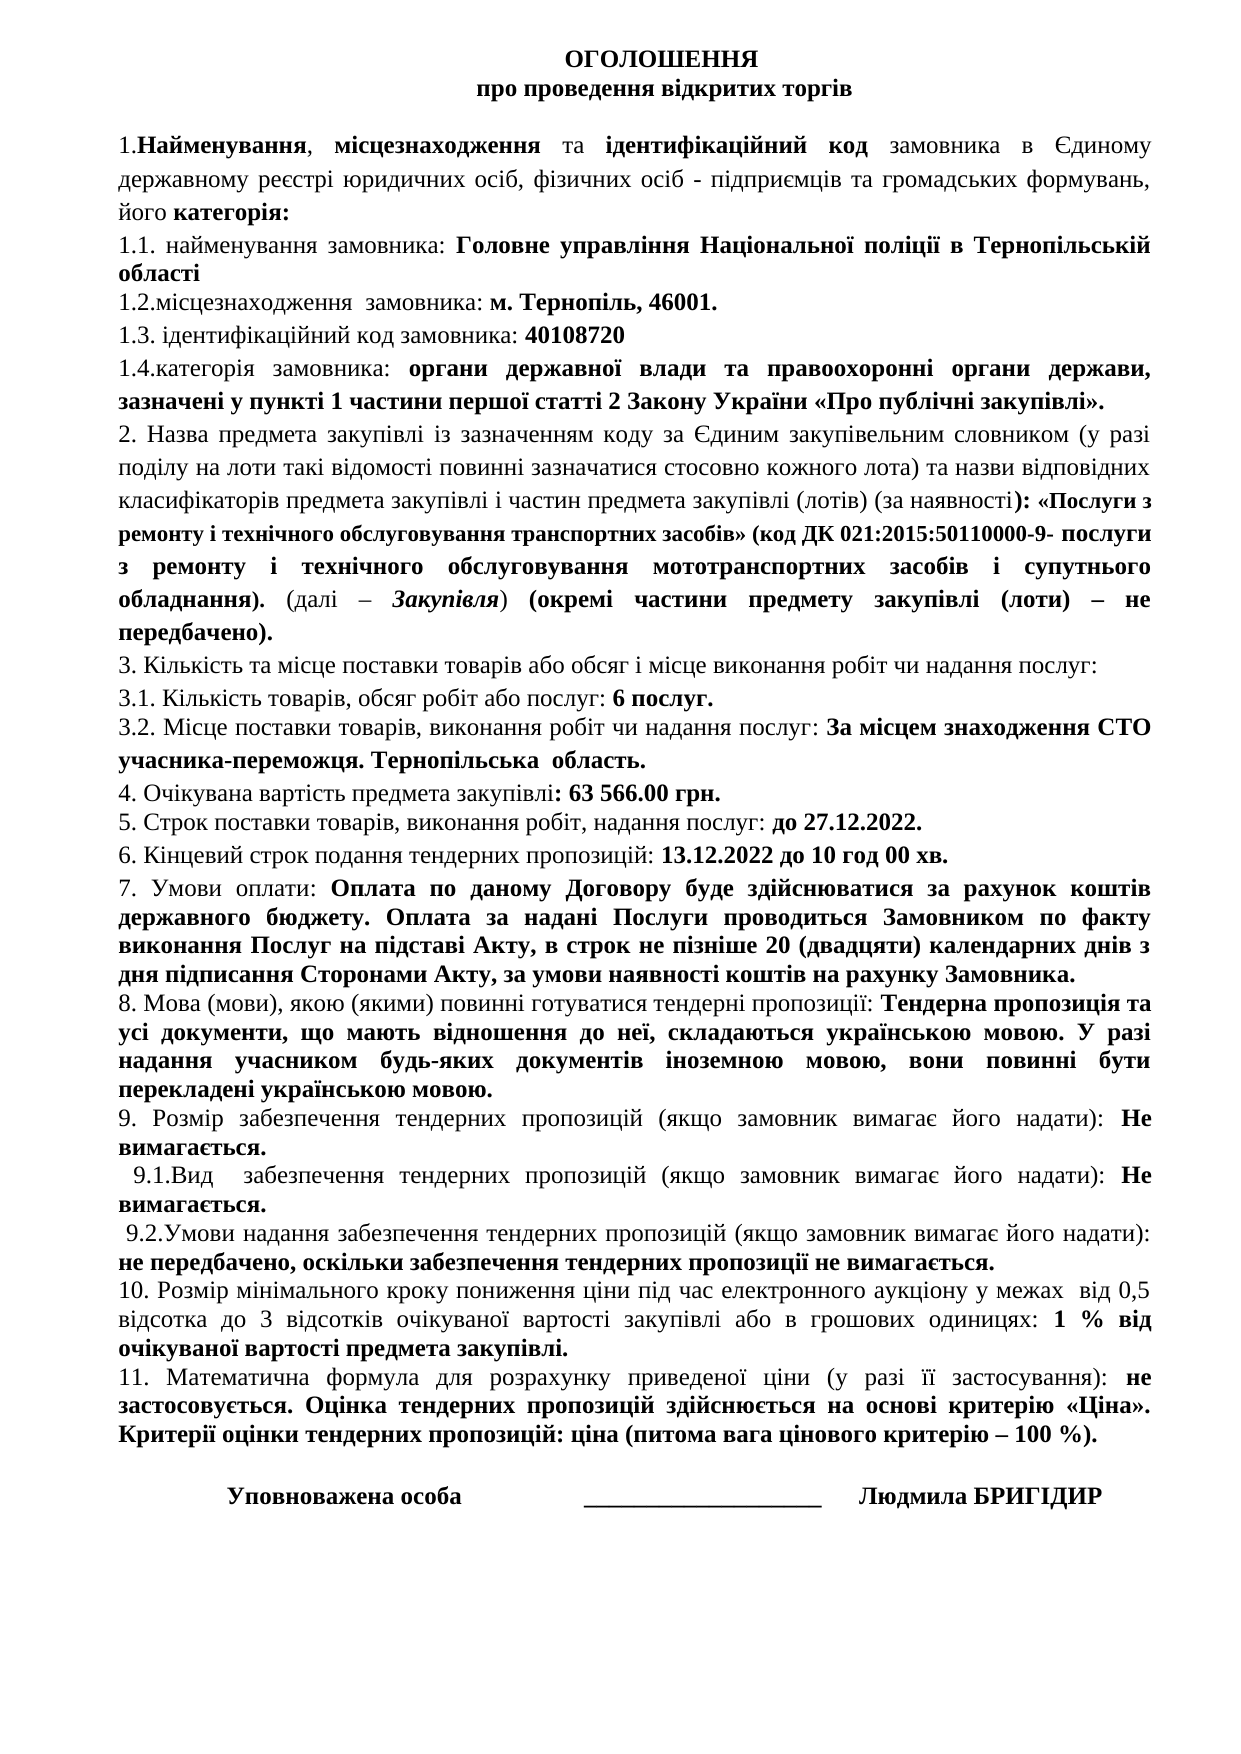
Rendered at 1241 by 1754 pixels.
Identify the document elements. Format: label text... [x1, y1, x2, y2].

text 3.1. Кількість товарів, обсяг робіт або послуг: 6 послуг. [118, 683, 1152, 712]
text 11. Математична формула для розрахунку приведеної ціни (у разі її застосування): не застосовується. Оцінка тендерних пропозицій здійснюється на основі критерію «Ціна». Критерії оцінки тендерних пропозицій: ціна (питома вага цінового критерію – 100 %). [118, 1362, 1152, 1448]
text ОГОЛОШЕННЯ про проведення відкритих торгів [224, 44, 1105, 102]
text 3.2. Місце поставки товарів, виконання робіт чи надання послуг: За місцем знаходження СТО учасника-переможця. Тернопільська область. [118, 712, 1152, 774]
text 9.1.Вид забезпечення тендерних пропозицій (якщо замовник вимагає його надати): Не вимагається. [118, 1161, 1152, 1218]
text 10. Розмір мінімального кроку пониження ціни під час електронного аукціону у межах від 0,5 відсотка до 3 відсотків очікуваної вартості закупівлі або в грошових одиницях: 1 % від очікуваної вартості предмета закупівлі. [118, 1276, 1152, 1362]
text 9.2.Умови надання забезпечення тендерних пропозицій (якщо замовник вимагає його надати): не передбачено, оскільки забезпечення тендерних пропозиції не вимагається. [118, 1218, 1152, 1276]
text 1.2.місцезнаходження замовника: м. Тернопіль, 46001. [118, 287, 1152, 316]
text 3. Кількість та місце поставки товарів або обсяг і місце виконання робіт чи надання послуг: [118, 650, 1152, 679]
text 1.3. ідентифікаційний код замовника: 40108720 [118, 320, 1152, 349]
text 8. Мова (мови), якою (якими) повинні готуватися тендерні пропозиції: Тендерна пропозиція та усі документи, що мають відношення до неї, складаються українською мовою. У разі надання учасником будь-яких документів іноземною мовою, вони повинні бути перекладені українською мовою. [118, 988, 1152, 1103]
text 9. Розмір забезпечення тендерних пропозицій (якщо замовник вимагає його надати): Не вимагається. [118, 1103, 1152, 1161]
text Уповноважена особа ___________________ Людмила БРИГІДИР [177, 1481, 1152, 1510]
text 6. Кінцевий строк подання тендерних пропозицій: 13.12.2022 до 10 год 00 хв. [118, 840, 1152, 869]
text 1.Найменування, місцезнаходження та ідентифікаційний код замовника в Єдиному державному реєстрі юридичних осіб, фізичних осіб - підприємців та громадських формувань, його категорія: [118, 131, 1152, 225]
text 7. Умови оплати: Оплата по даному Договору буде здійснюватися за рахунок коштів державного бюджету. Оплата за надані Послуги проводиться Замовником по факту виконання Послуг на підставі Акту, в строк не пізніше 20 (двадцяти) календарних днів з дня підписання Сторонами Акту, за умови наявності коштів на рахунку Замовника. [118, 873, 1152, 988]
text 1.4.категорія замовника: органи державної влади та правоохоронні органи держави, зазначені у пункті 1 частини першої статті 2 Закону України «Про публічні закупівлі». [118, 353, 1152, 415]
text 5. Строк поставки товарів, виконання робіт, надання послуг: до 27.12.2022. [118, 807, 1152, 836]
text 2. Назва предмета закупівлі із зазначенням коду за Єдиним закупівельним словником (у разі поділу на лоти такі відомості повинні зазначатися стосовно кожного лота) та назви відповідних класифікаторів предмета закупівлі і частин предмета закупівлі (лотів) (за наявності): «Послуги з ремонту і технічного обслуговування транспортних засобів» (код ДК 021:2015:50110000-9- послуги з ремонту і технічного обслуговування мототранспортних засобів і супутнього обладнання). (далі – Закупівля) (окремі частини предмету закупівлі (лоти) – не передбачено). [118, 419, 1152, 646]
text 4. Очікувана вартість предмета закупівлі: 63 566.00 грн. [118, 778, 1152, 807]
text 1.1. найменування замовника: Головне управління Національної поліції в Тернопільській області [118, 230, 1152, 287]
